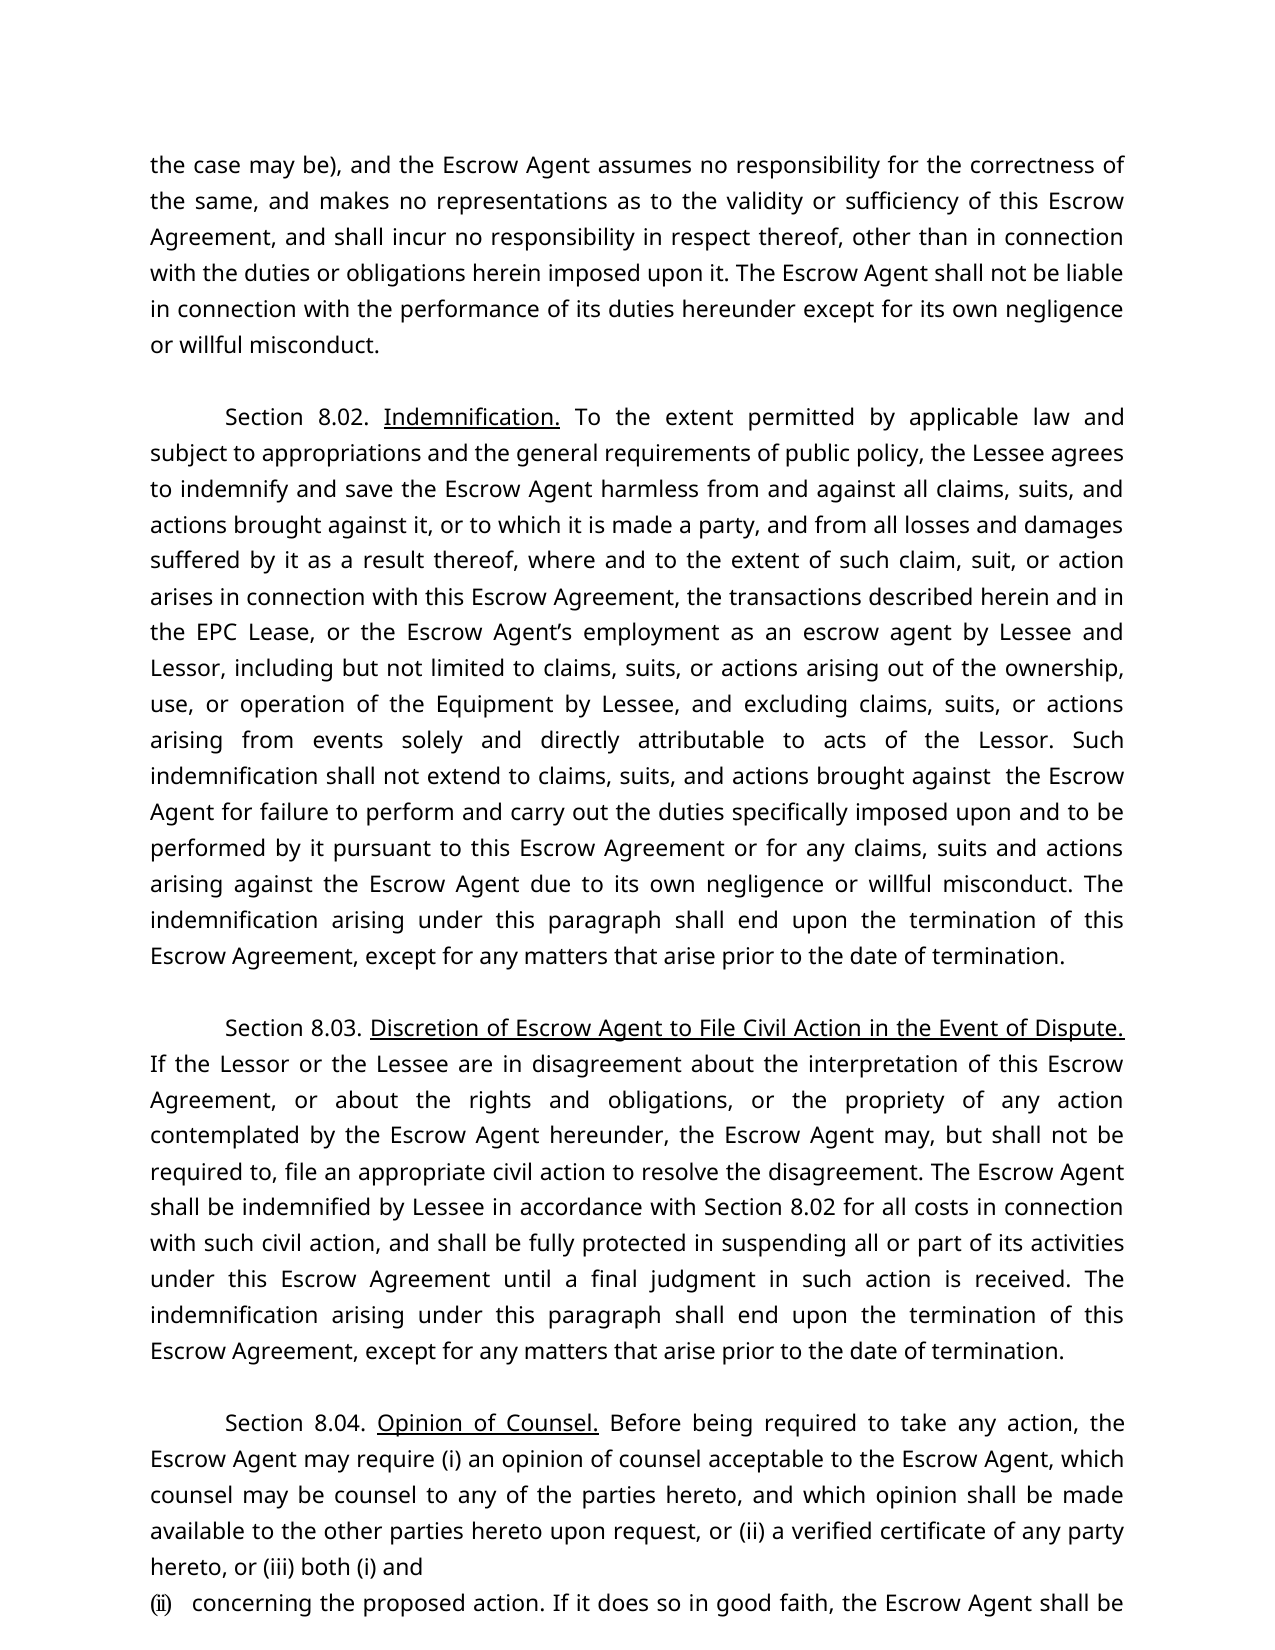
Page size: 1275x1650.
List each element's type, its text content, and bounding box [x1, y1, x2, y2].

text Section 8.04. Opinion of Counsel. Before being required to take any action, the Escrow Agent may require (i) an opinion of counsel acceptable to the Escrow Agent, which counsel may be counsel to any of the parties hereto, and which opinion shall be made available to the other parties hereto upon request, or (ii) a verified certificate of any party hereto, or (iii) both (i) and [150, 1407, 1126, 1582]
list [150, 1587, 1125, 1618]
text Section 8.02. Indemnification. To the extent permitted by applicable law and subject to appropriations and the general requirements of public policy, the Lessee agrees to indemnify and save the Escrow Agent harmless from and against all claims, suits, and actions brought against it, or to which it is made a party, and from all losses and damages suffered by it as a result thereof, where and to the extent of such claim, suit, or action arises in connection with this Escrow Agreement, the transactions described herein and in the EPC Lease, or the Escrow Agent’s employment as an escrow agent by Lessee and Lessor, including but not limited to claims, suits, or actions arising out of the ownership, use, or operation of the Equipment by Lessee, and excluding claims, suits, or actions arising from events solely and directly attributable to acts of the Lessor. Such indemnification shall not extend to claims, suits, and actions brought against the Escrow Agent for failure to perform and carry out the duties specifically imposed upon and to be performed by it pursuant to this Escrow Agreement or for any claims, suits and actions arising against the Escrow Agent due to its own negligence or willful misconduct. The indemnification arising under this paragraph shall end upon the termination of this Escrow Agreement, except for any matters that arise prior to the date of termination. [150, 401, 1126, 971]
text the case may be), and the Escrow Agent assumes no responsibility for the correctness of the same, and makes no representations as to the validity or sufficiency of this Escrow Agreement, and shall incur no responsibility in respect thereof, other than in connection with the duties or obligations herein imposed upon it. The Escrow Agent shall not be liable in connection with the performance of its duties hereunder except for its own negligence or willful misconduct. [150, 149, 1125, 360]
text Section 8.03. Discretion of Escrow Agent to File Civil Action in the Event of Dispute. If the Lessor or the Lessee are in disagreement about the interpretation of this Escrow Agreement, or about the rights and obligations, or the propriety of any action contemplated by the Escrow Agent hereunder, the Escrow Agent may, but shall not be required to, file an appropriate civil action to resolve the disagreement. The Escrow Agent shall be indemnified by Lessee in accordance with Section 8.02 for all costs in connection with such civil action, and shall be fully protected in suspending all or part of its activities under this Escrow Agreement until a final judgment in such action is received. The indemnification arising under this paragraph shall end upon the termination of this Escrow Agreement, except for any matters that arise prior to the date of termination. [150, 1012, 1125, 1366]
